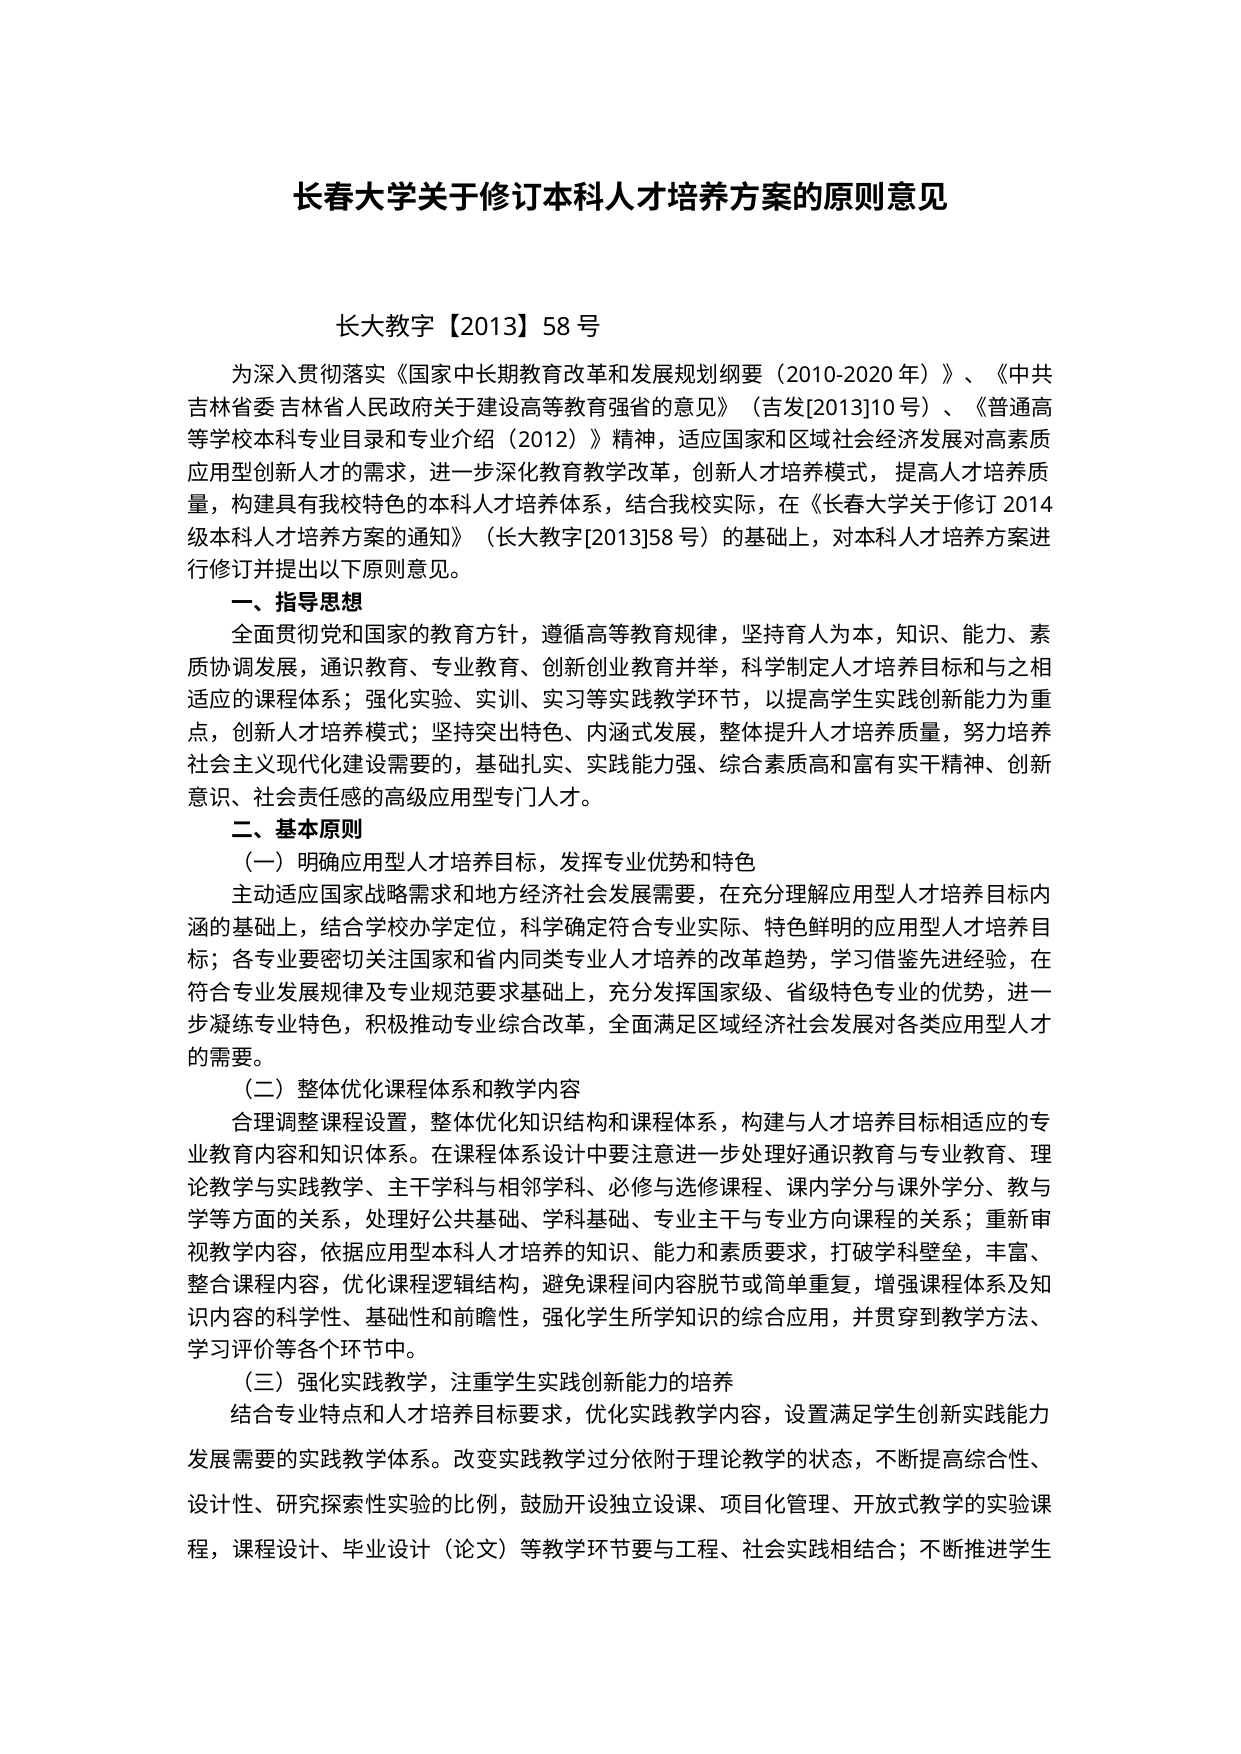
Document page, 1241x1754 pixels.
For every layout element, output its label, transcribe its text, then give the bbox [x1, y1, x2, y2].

text 长大教字【2013】58号 [187, 292, 1053, 357]
text 主动适应国家战略需求和地方经济社会发展需要，在充分理解应用型人才培养目标内涵的基础上，结合学校办学定位，科学确定符合专业实际、特色鲜明的应用型人才培养目标；各专业要密切关注国家和省内同类专业人才培养的改革趋势，学习借鉴先进经验，在符合专业发展规律及专业规范要求基础上，充分发挥国家级、省级特色专业的优势，进一步凝练专业特色，积极推动专业综合改革，全面满足区域经济社会发展对各类应用型人才的需要。 [187, 877, 1053, 1072]
text （一）明确应用型人才培养目标，发挥专业优势和特色 [187, 844, 1053, 877]
text 合理调整课程设置，整体优化知识结构和课程体系，构建与人才培养目标相适应的专业教育内容和知识体系。在课程体系设计中要注意进一步处理好通识教育与专业教育、理论教学与实践教学、主干学科与相邻学科、必修与选修课程、课内学分与课外学分、教与学等方面的关系，处理好公共基础、学科基础、专业主干与专业方向课程的关系；重新审视教学内容，依据应用型本科人才培养的知识、能力和素质要求，打破学科壁垒，丰富、整合课程内容，优化课程逻辑结构，避免课程间内容脱节或简单重复，增强课程体系及知识内容的科学性、基础性和前瞻性，强化学生所学知识的综合应用，并贯穿到教学方法、学习评价等各个环节中。 [187, 1104, 1053, 1364]
text （三）强化实践教学，注重学生实践创新能力的培养 [187, 1364, 1053, 1397]
text 长春大学关于修订本科人才培养方案的原则意见 [187, 162, 1053, 227]
text 为深入贯彻落实《国家中长期教育改革和发展规划纲要（2010-2020年）》、《中共吉林省委 吉林省人民政府关于建设高等教育强省的意见》（吉发[2013]10号）、《普通高等学校本科专业目录和专业介绍（2012）》精神，适应国家和区域社会经济发展对高素质应用型创新人才的需求，进一步深化教育教学改革，创新人才培养模式， 提高人才培养质量，构建具有我校特色的本科人才培养体系，结合我校实际，在《长春大学关于修订2014级本科人才培养方案的通知》（长大教字[2013]58号）的基础上，对本科人才培养方案进行修订并提出以下原则意见。 [187, 357, 1053, 584]
text 一、指导思想 [187, 584, 1053, 617]
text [187, 1397, 1053, 1564]
text 二、基本原则 [187, 812, 1053, 844]
text （二）整体优化课程体系和教学内容 [187, 1072, 1053, 1104]
text 全面贯彻党和国家的教育方针，遵循高等教育规律，坚持育人为本，知识、能力、素质协调发展，通识教育、专业教育、创新创业教育并举，科学制定人才培养目标和与之相适应的课程体系；强化实验、实训、实习等实践教学环节，以提高学生实践创新能力为重点，创新人才培养模式；坚持突出特色、内涵式发展，整体提升人才培养质量，努力培养社会主义现代化建设需要的，基础扎实、实践能力强、综合素质高和富有实干精神、创新意识、社会责任感的高级应用型专门人才。 [187, 617, 1053, 812]
